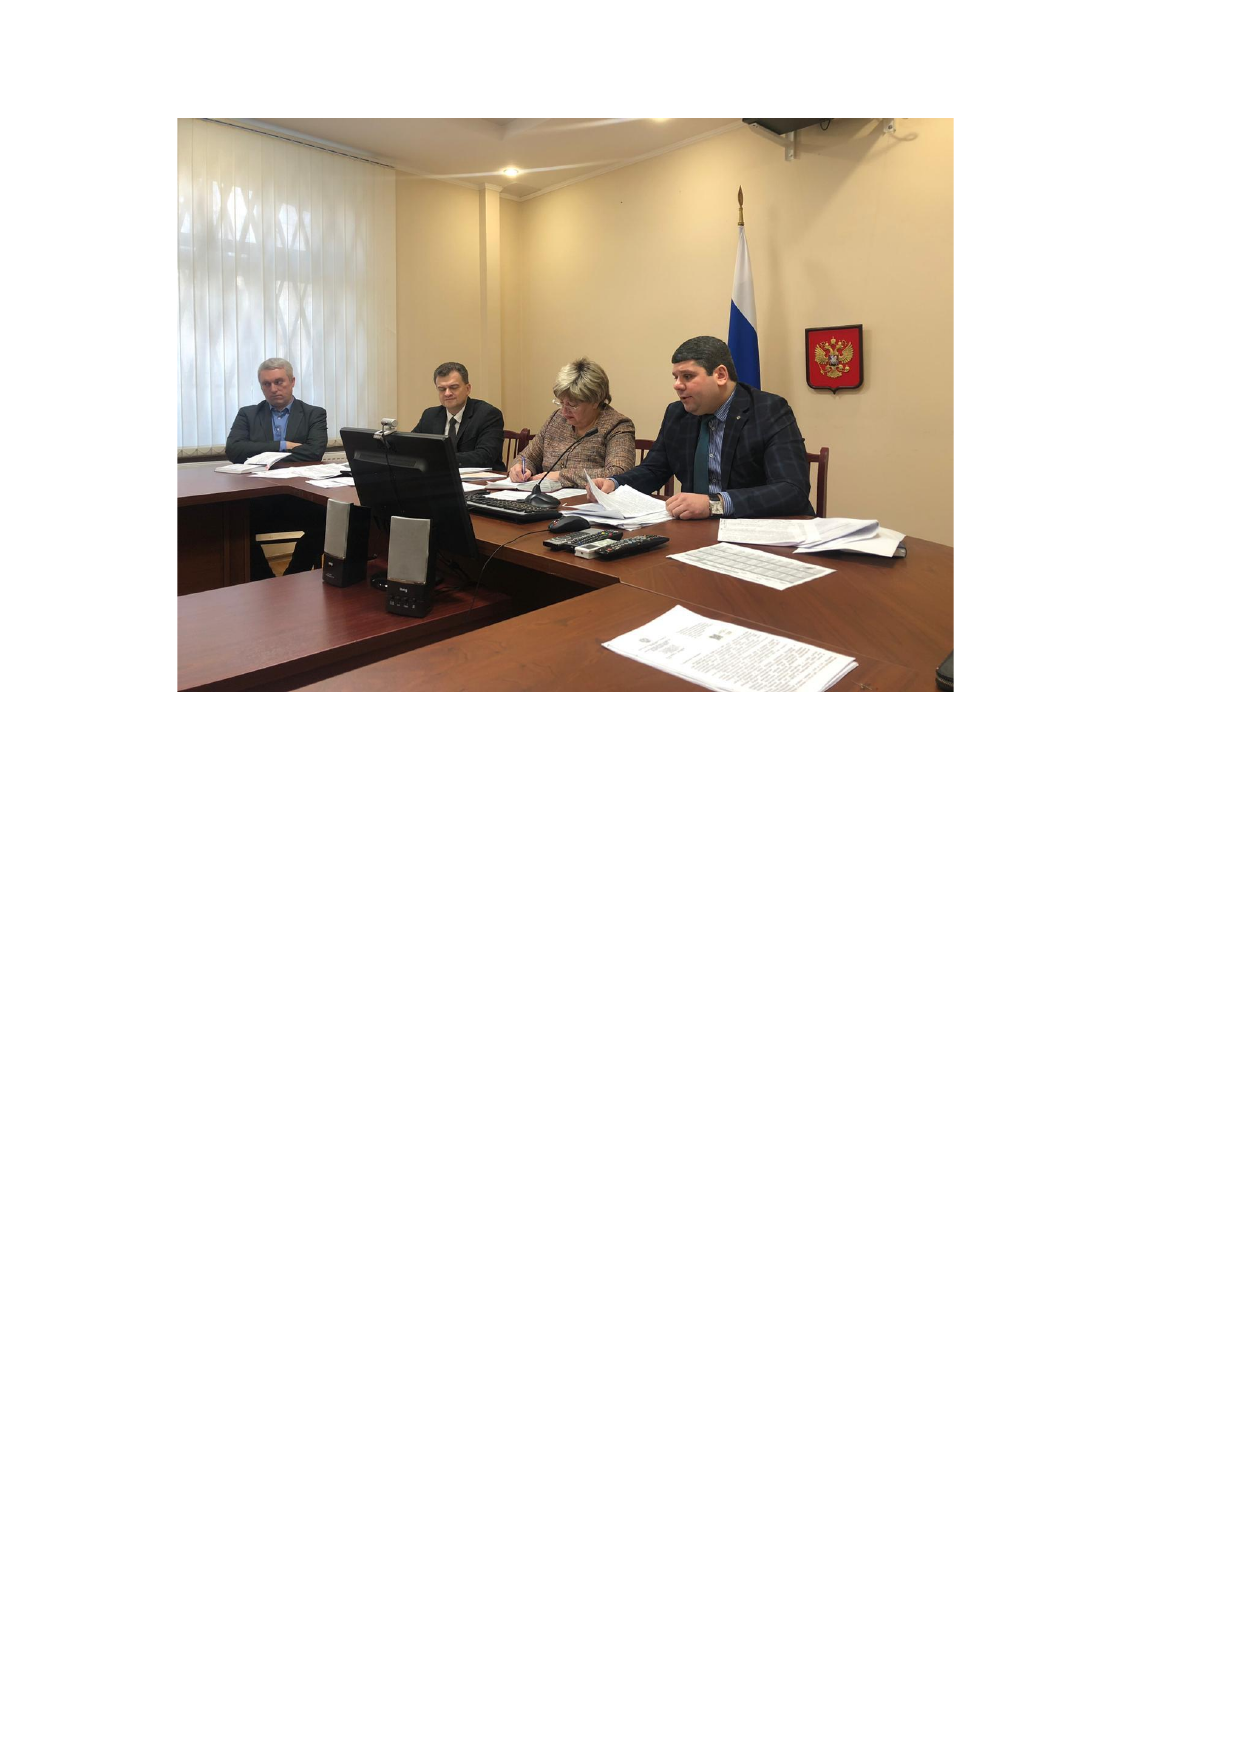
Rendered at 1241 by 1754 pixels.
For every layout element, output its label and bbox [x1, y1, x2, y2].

picture [177, 118, 954, 692]
